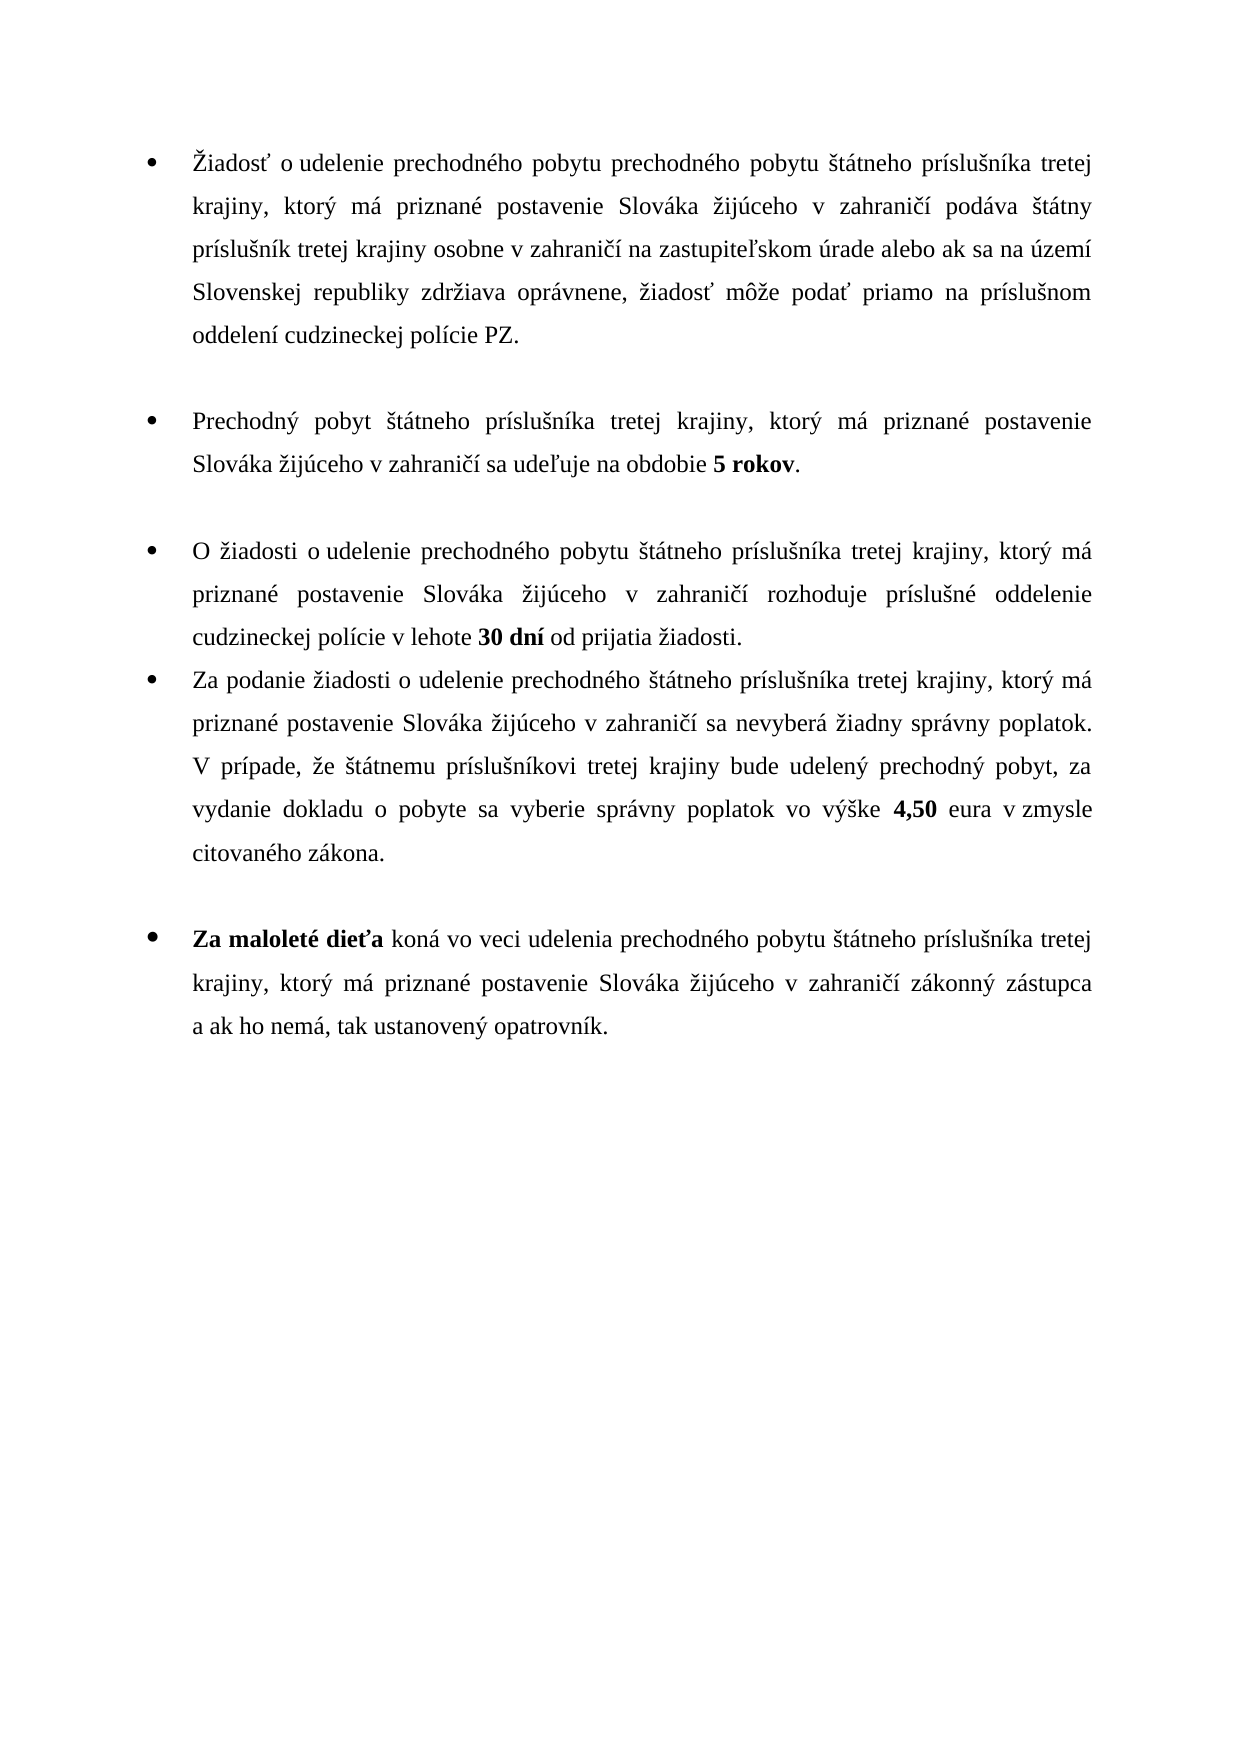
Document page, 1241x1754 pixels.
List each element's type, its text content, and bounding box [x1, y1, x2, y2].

list Za maloleté dieťa koná vo veci udelenia prechodného pobytu štátneho príslušníka tretej krajiny, ktorý má priznané postavenie Slováka žijúceho v zahraničí zákonný zástupca a ak ho nemá, tak ustanovený opatrovník. [148, 924, 1093, 1040]
list Za podanie žiadosti o udelenie prechodného štátneho príslušníka tretej krajiny, ktorý má priznané postavenie Slováka žijúceho v zahraničí sa nevyberá žiadny správny poplatok. V prípade, že štátnemu príslušníkovi tretej krajiny bude udelený prechodný pobyt, za vydanie dokladu o pobyte sa vyberie správny poplatok vo výške 4,50 eura v zmysle citovaného zákona. [148, 665, 1093, 866]
list Prechodný pobyt štátneho príslušníka tretej krajiny, ktorý má priznané postavenie Slováka žijúceho v zahraničí sa udeľuje na obdobie 5 rokov. [148, 406, 1093, 478]
list O žiadosti o udelenie prechodného pobytu štátneho príslušníka tretej krajiny, ktorý má priznané postavenie Slováka žijúceho v zahraničí rozhoduje príslušné oddelenie cudzineckej polície v lehote 30 dní od prijatia žiadosti. [148, 536, 1093, 651]
list Žiadosť o udelenie prechodného pobytu prechodného pobytu štátneho príslušníka tretej krajiny, ktorý má priznané postavenie Slováka žijúceho v zahraničí podáva štátny príslušník tretej krajiny osobne v zahraničí na zastupiteľskom úrade alebo ak sa na území Slovenskej republiky zdržiava oprávnene, žiadosť môže podať priamo na príslušnom oddelení cudzineckej polície PZ. [148, 148, 1093, 349]
